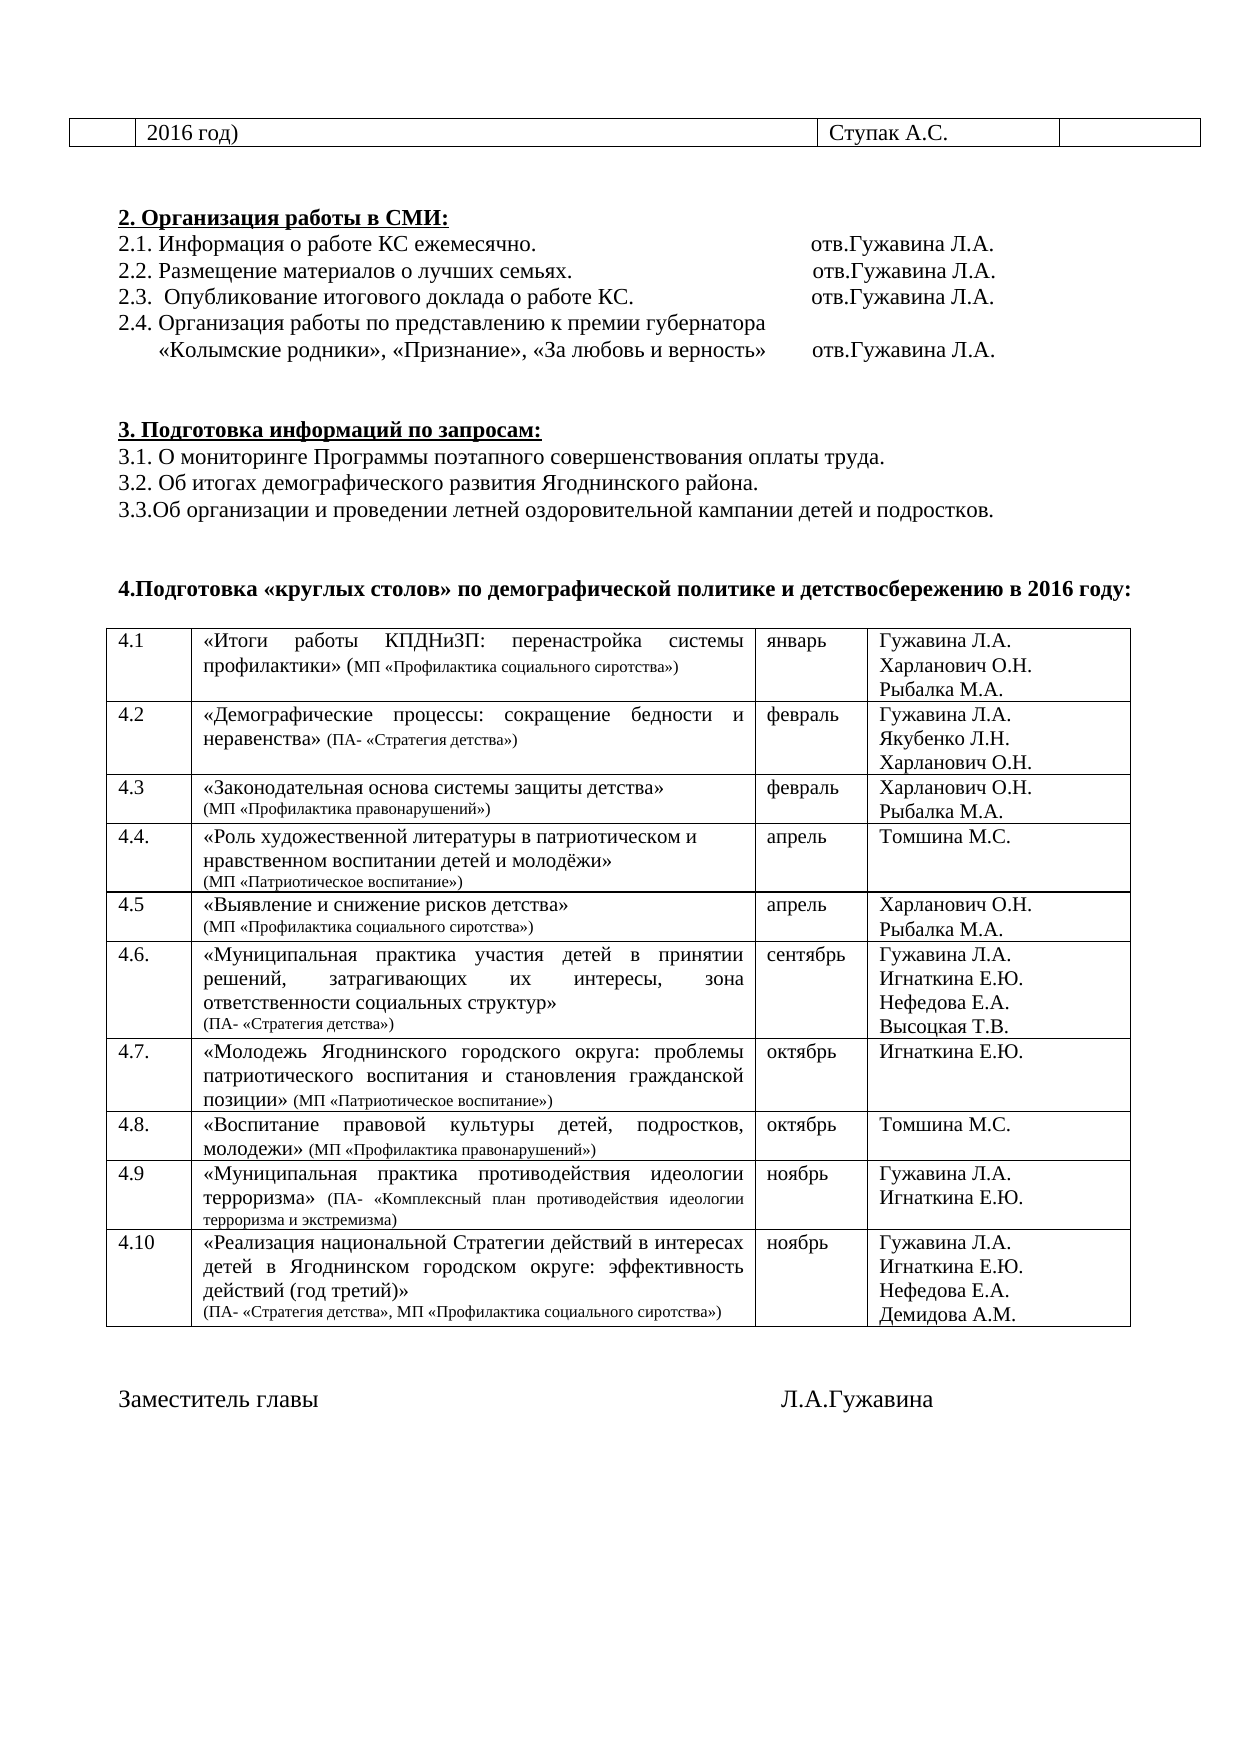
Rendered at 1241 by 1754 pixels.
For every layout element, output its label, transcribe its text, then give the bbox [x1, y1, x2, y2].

table_cell Гужавина Л.А. Игнаткина Е.Ю. Нефедова Е.А. Демидова А.М. [868, 1230, 1130, 1326]
table_cell Харланович О.Н. Рыбалка М.А. [868, 775, 1130, 823]
table_cell апрель [756, 893, 867, 941]
table_cell Харланович О.Н. Рыбалка М.А. [868, 893, 1130, 941]
table_cell 4.6. [107, 942, 191, 1038]
table_cell 4.5 [107, 893, 191, 941]
table_header 4.1 [107, 629, 191, 701]
table_cell сентябрь [756, 942, 867, 1038]
table_cell «Муниципальная практика противодействия идеологии терроризма» (ПА- «Комплексный план противодействия идеологии терроризма и экстремизма) [192, 1161, 755, 1228]
table_cell 4.10 [107, 1230, 191, 1326]
table_cell Томшина М.С. [868, 1112, 1130, 1160]
table_cell «Реализация национальной Стратегии действий в интересах детей в Ягоднинском городском округе: эффективность действий (год третий)» (ПА- «Стратегия детства», МП «Профилактика социального сиротства») [192, 1230, 755, 1326]
text 2.4. Организация работы по представлению к премии губернатора [118, 309, 1152, 336]
text 3.2. Об итогах демографического развития Ягоднинского района. [118, 469, 1152, 496]
table_cell Гужавина Л.А. Игнаткина Е.Ю. [868, 1161, 1130, 1228]
table_cell «Демографические процессы: сокращение бедности и неравенства» (ПА- «Стратегия детства») [192, 702, 755, 774]
text Заместитель главы Л.А.Гужавина [118, 1384, 1152, 1413]
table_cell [136, 119, 817, 146]
table_cell февраль [756, 775, 867, 823]
table_cell Игнаткина Е.Ю. [868, 1039, 1130, 1111]
table_cell ноябрь [756, 1161, 867, 1228]
text 3.1. О мониторинге Программы поэтапного совершенствования оплаты труда. [118, 443, 1152, 469]
table_header «Итоги работы КПДНиЗП: перенастройка системы профилактики» (МП «Профилактика социального сиротства») [192, 629, 755, 701]
table_cell октябрь [756, 1112, 867, 1160]
table_cell «Молодежь Ягоднинского городского округа: проблемы патриотического воспитания и становления гражданской позиции» (МП «Патриотическое воспитание») [192, 1039, 755, 1111]
table_cell 4.8. [107, 1112, 191, 1160]
text 3.3.Об организации и проведении летней оздоровительной кампании детей и подростков. [118, 496, 1152, 522]
table_cell 4.2 [107, 702, 191, 774]
text 2.3. Опубликование итогового доклада о работе КС. отв.Гужавина Л.А. [118, 283, 1152, 309]
table_cell «Выявление и снижение рисков детства» (МП «Профилактика социального сиротства») [192, 893, 755, 941]
table_cell октябрь [756, 1039, 867, 1111]
table_cell февраль [756, 702, 867, 774]
text «Колымские родники», «Признание», «За любовь и верность» отв.Гужавина Л.А. [118, 336, 1152, 362]
table_cell «Роль художественной литературы в патриотическом и нравственном воспитании детей и молодёжи» (МП «Патриотическое воспитание») [192, 824, 755, 891]
table_cell Томшина М.С. [868, 824, 1130, 891]
text 2.1. Информация о работе КС ежемесячно. отв.Гужавина Л.А. [118, 230, 1152, 257]
table_cell 4.9 [107, 1161, 191, 1228]
table_cell ноябрь [756, 1230, 867, 1326]
table_cell Гужавина Л.А. Якубенко Л.Н. Харланович О.Н. [868, 702, 1130, 774]
table_header Гужавина Л.А. Харланович О.Н. Рыбалка М.А. [868, 629, 1130, 701]
table_cell «Законодательная основа системы защиты детства» (МП «Профилактика правонарушений») [192, 775, 755, 823]
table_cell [818, 119, 1059, 146]
table_cell Гужавина Л.А. Игнаткина Е.Ю. Нефедова Е.А. Высоцкая Т.В. [868, 942, 1130, 1038]
table_cell 4.4. [107, 824, 191, 891]
text 3. Подготовка информаций по запросам: [118, 417, 1152, 443]
text 2. Организация работы в СМИ: [118, 204, 1152, 230]
text 2.2. Размещение материалов о лучших семьях. отв.Гужавина Л.А. [118, 257, 1152, 283]
table_header январь [756, 629, 867, 701]
table_cell 4.7. [107, 1039, 191, 1111]
table_cell «Воспитание правовой культуры детей, подростков, молодежи» (МП «Профилактика правонарушений») [192, 1112, 755, 1160]
text 4.Подготовка «круглых столов» по демографической политике и детствосбережению в 2016 году: [118, 575, 1152, 601]
table_cell «Муниципальная практика участия детей в принятии решений, затрагивающих их интересы, зона ответственности социальных структур» (ПА- «Стратегия детства») [192, 942, 755, 1038]
table_cell апрель [756, 824, 867, 891]
table_cell 4.3 [107, 775, 191, 823]
